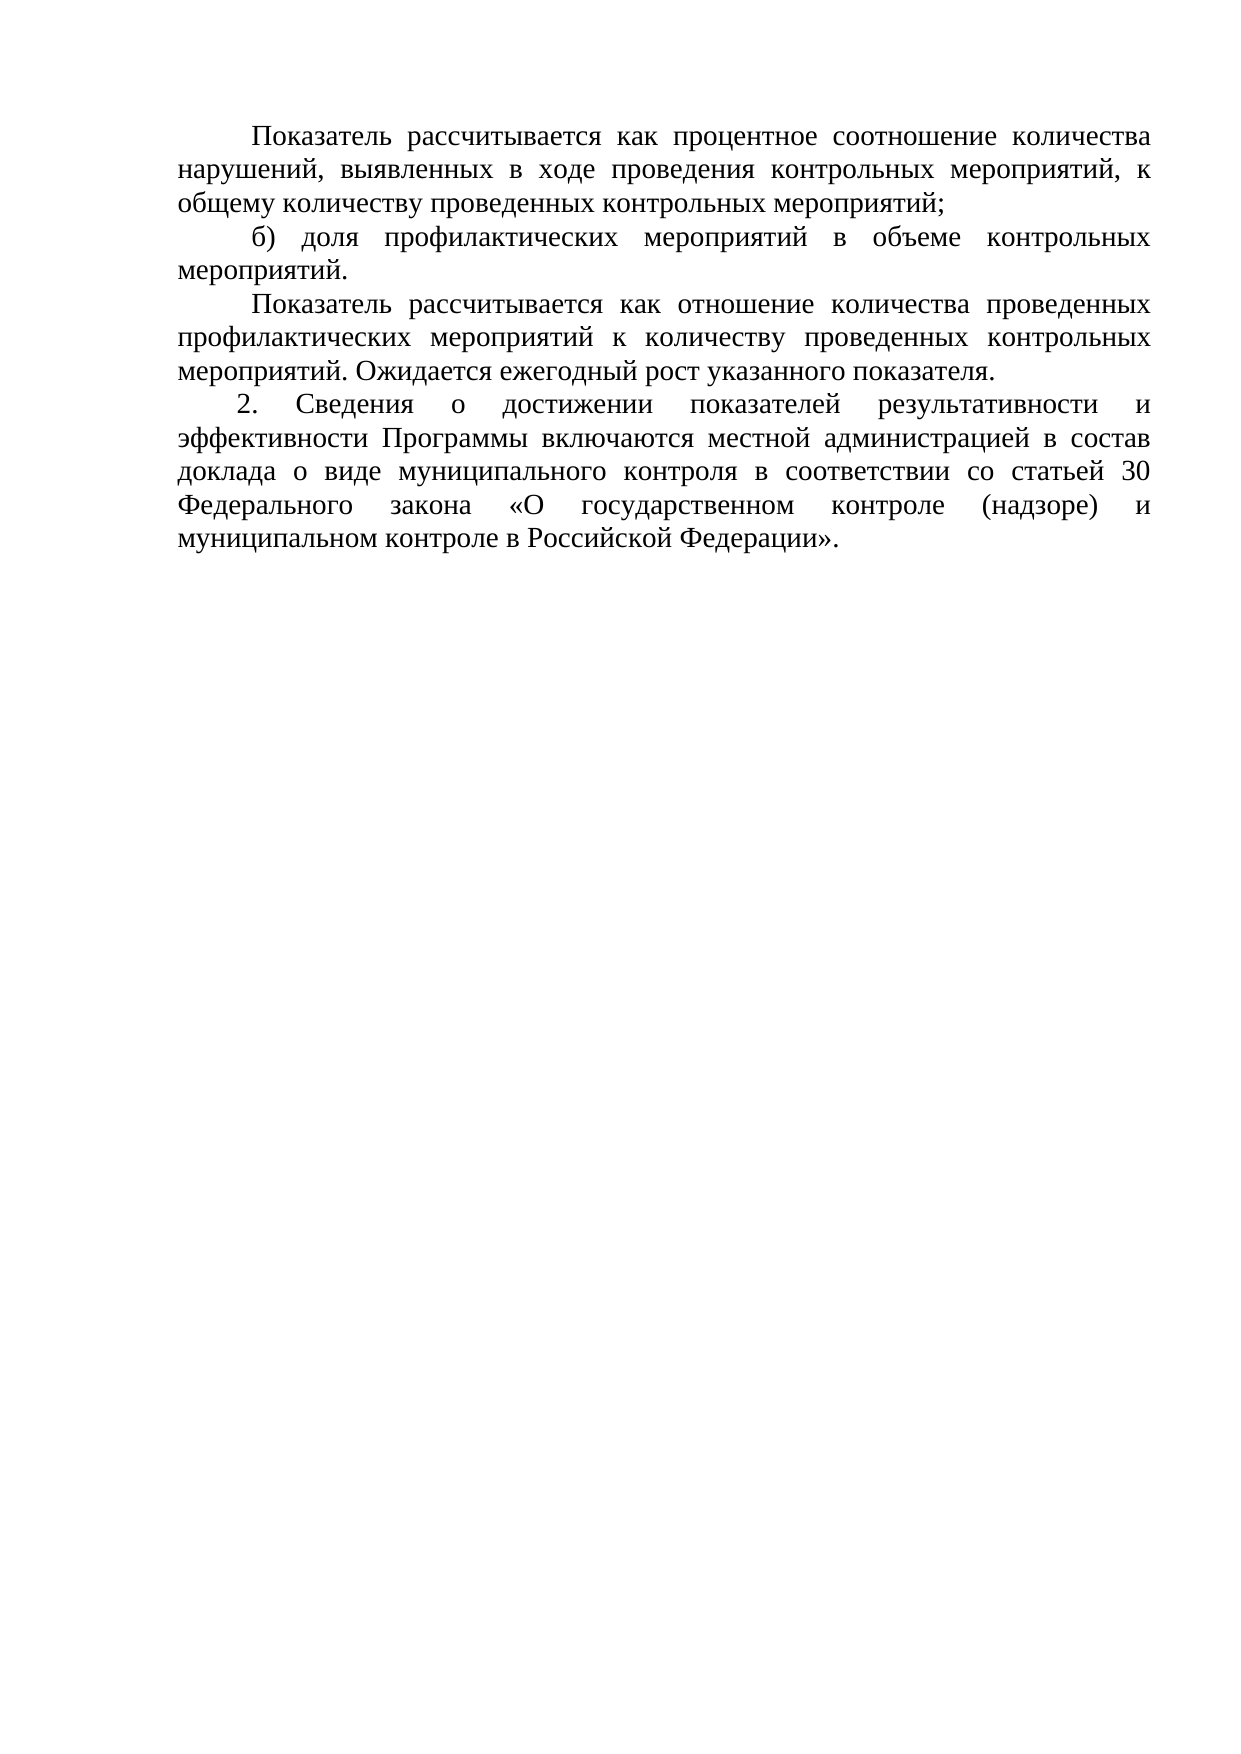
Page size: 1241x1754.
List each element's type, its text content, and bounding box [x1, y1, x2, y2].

text Показатель рассчитывается как процентное соотношение количества нарушений, выявленных в ходе проведения контрольных мероприятий, к общему количеству проведенных контрольных мероприятий; [177, 118, 1152, 219]
text б) доля профилактических мероприятий в объеме контрольных мероприятий. [177, 219, 1152, 286]
text 2. Сведения о достижении показателей результативности и эффективности Программы включаются местной администрацией в состав доклада о виде муниципального контроля в соответствии со статьей 30 Федерального закона «О государственном контроле (надзоре) и муниципальном контроле в Российской Федерации». [177, 386, 1152, 554]
text Показатель рассчитывается как отношение количества проведенных профилактических мероприятий к количеству проведенных контрольных мероприятий. Ожидается ежегодный рост указанного показателя. [177, 286, 1152, 386]
